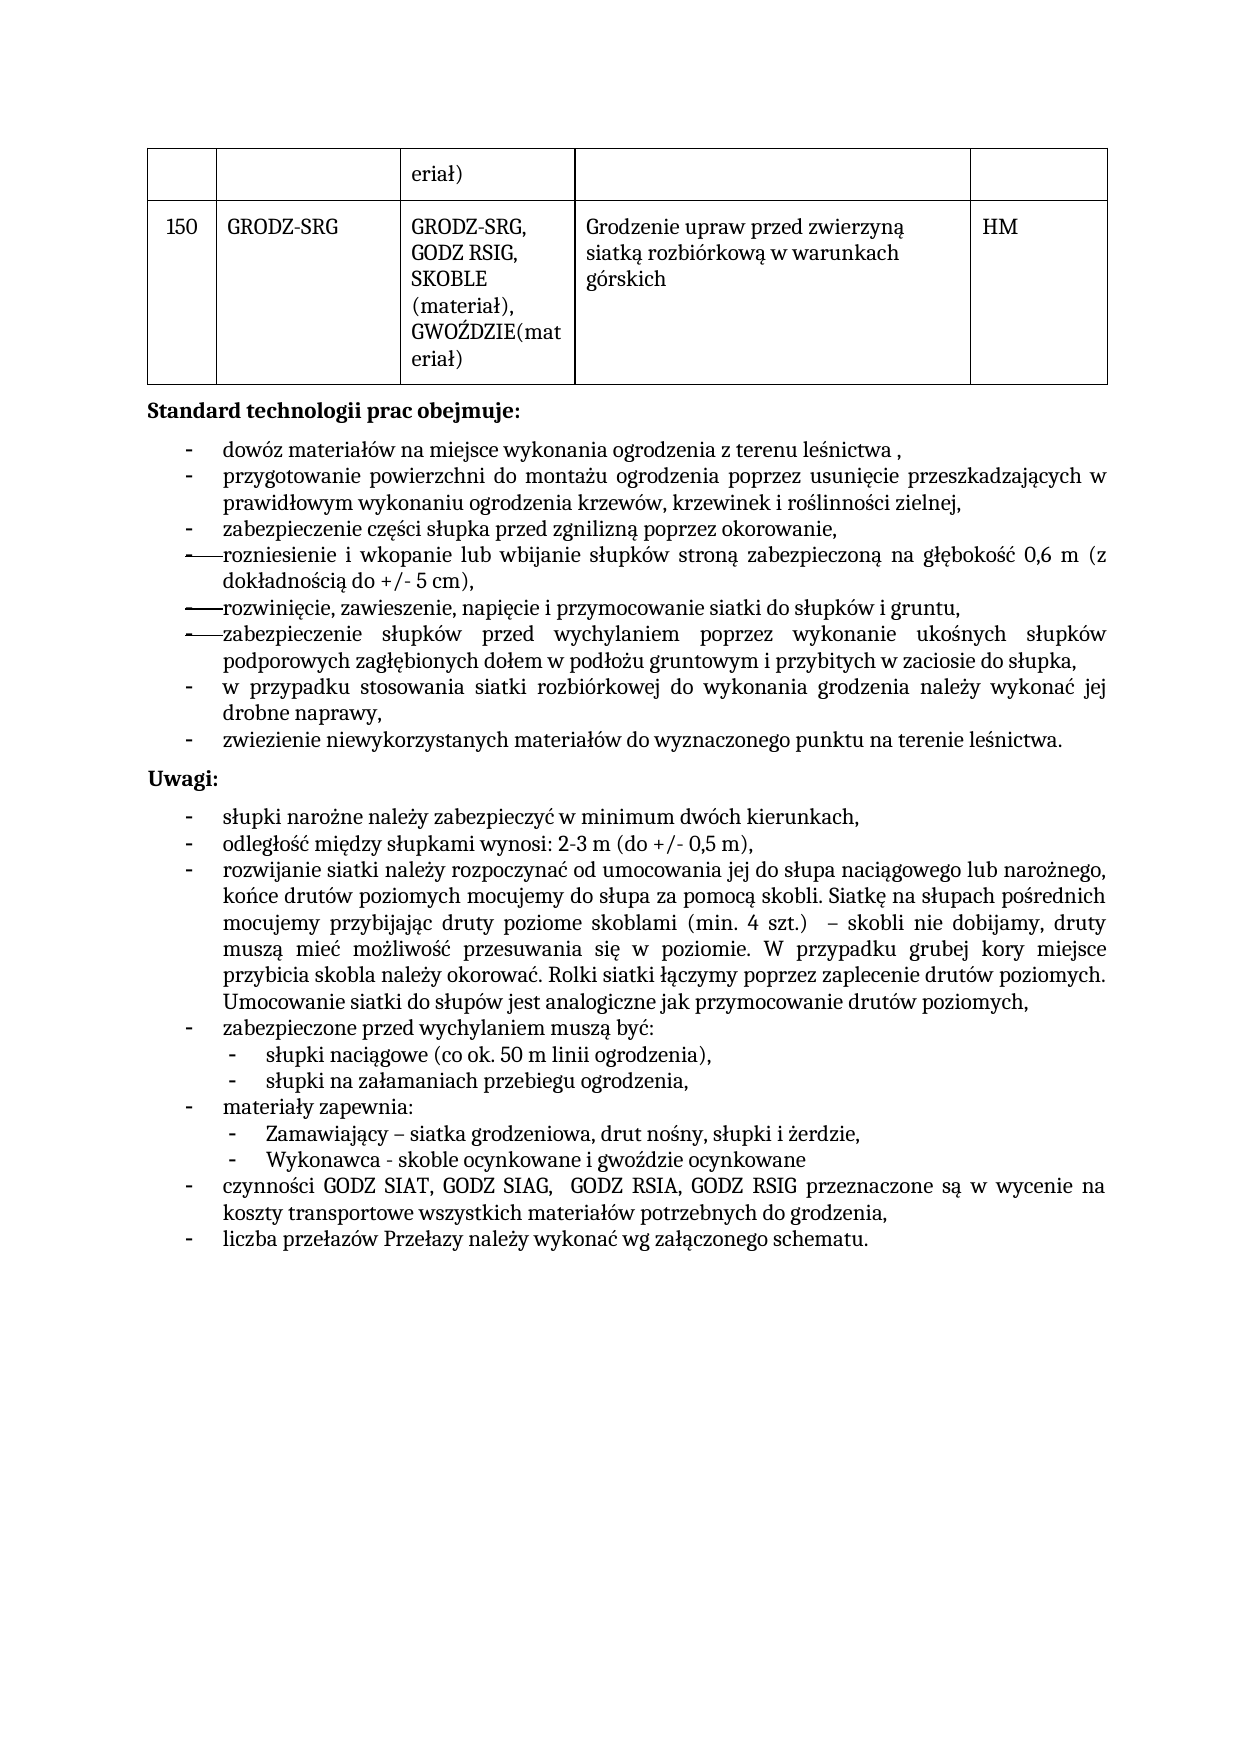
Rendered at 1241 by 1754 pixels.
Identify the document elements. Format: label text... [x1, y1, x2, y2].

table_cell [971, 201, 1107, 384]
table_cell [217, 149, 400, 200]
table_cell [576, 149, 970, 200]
list słupki na załamaniach przebiegu ogrodzenia, [228, 1068, 1107, 1094]
list Zamawiający – siatka grodzeniowa, drut nośny, słupki i żerdzie, [228, 1120, 1107, 1147]
text Standard technologii prac obejmuje: [148, 398, 1107, 424]
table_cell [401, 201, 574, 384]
text Uwagi: [148, 765, 1107, 792]
list czynności GODZ SIAT, GODZ SIAG, GODZ RSIA, GODZ RSIG przeznaczone są w wycenie na koszty transportowe wszystkich materiałów potrzebnych do grodzenia, [185, 1173, 1107, 1226]
list materiały zapewnia: [185, 1094, 1107, 1120]
list zabezpieczone przed wychylaniem muszą być: [185, 1015, 1107, 1041]
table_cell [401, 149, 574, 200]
list przygotowanie powierzchni do montażu ogrodzenia poprzez usunięcie przeszkadzających w prawidłowym wykonaniu ogrodzenia krzewów, krzewinek i roślinności zielnej, [185, 463, 1107, 516]
list słupki naciągowe (co ok. 50 m linii ogrodzenia), [228, 1041, 1107, 1068]
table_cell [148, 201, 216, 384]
list zabezpieczenie części słupka przed zgnilizną poprzez okorowanie, [185, 516, 1107, 542]
list rozwinięcie, zawieszenie, napięcie i przymocowanie siatki do słupków i gruntu, [185, 595, 1107, 621]
list rozniesienie i wkopanie lub wbijanie słupków stroną zabezpieczoną na głębokość 0,6 m (z dokładnością do +/- 5 cm), [185, 542, 1107, 595]
list Wykonawca - skoble ocynkowane i gwoździe ocynkowane [228, 1147, 1107, 1173]
list dowóz materiałów na miejsce wykonania ogrodzenia z terenu leśnictwa , [185, 437, 1107, 463]
list liczba przełazów Przełazy należy wykonać wg załączonego schematu. [185, 1226, 1107, 1252]
list zwiezienie niewykorzystanych materiałów do wyznaczonego punktu na terenie leśnictwa. [185, 726, 1107, 753]
list słupki narożne należy zabezpieczyć w minimum dwóch kierunkach, [185, 804, 1107, 831]
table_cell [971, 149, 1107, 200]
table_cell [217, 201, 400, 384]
list w przypadku stosowania siatki rozbiórkowej do wykonania grodzenia należy wykonać jej drobne naprawy, [185, 674, 1107, 726]
list odległość między słupkami wynosi: 2-3 m (do +/- 0,5 m), [185, 831, 1107, 857]
list zabezpieczenie słupków przed wychylaniem poprzez wykonanie ukośnych słupków podporowych zagłębionych dołem w podłożu gruntowym i przybitych w zaciosie do słupka, [185, 621, 1107, 674]
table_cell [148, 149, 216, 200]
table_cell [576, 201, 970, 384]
list rozwijanie siatki należy rozpoczynać od umocowania jej do słupa naciągowego lub narożnego, końce drutów poziomych mocujemy do słupa za pomocą skobli. Siatkę na słupach pośrednich mocujemy przybijając druty poziome skoblami (min. 4 szt.) – skobli nie dobijamy, druty muszą mieć możliwość przesuwania się w poziomie. W przypadku grubej kory miejsce przybicia skobla należy okorować. Rolki siatki łączymy poprzez zaplecenie drutów poziomych. Umocowanie siatki do słupów jest analogiczne jak przymocowanie drutów poziomych, [185, 857, 1107, 1015]
